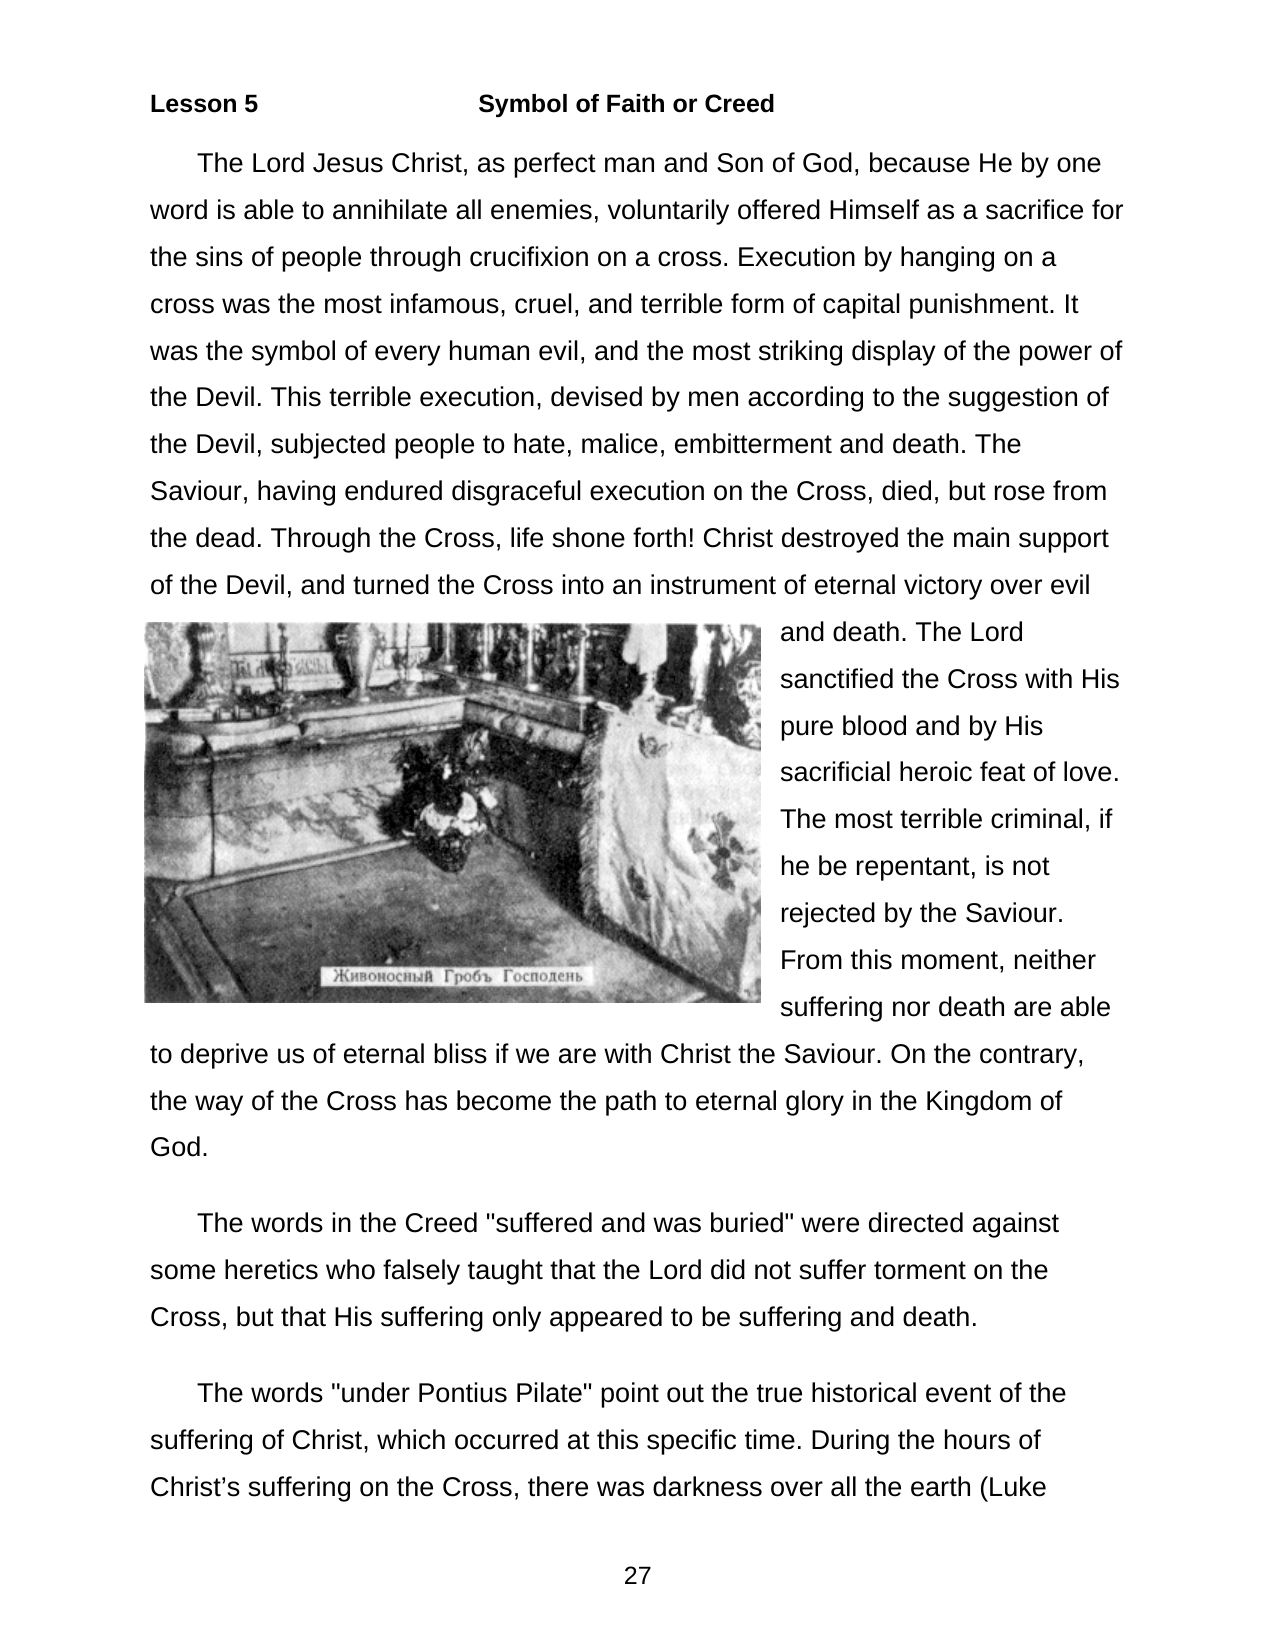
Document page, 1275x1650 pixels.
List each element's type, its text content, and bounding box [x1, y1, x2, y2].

text The words in the Creed "suffered and was buried" were directed against some heretics who falsely taught that the Lord did not suffer torment on the Cross, but that His suffering only appeared to be suffering and death. [150, 1207, 1125, 1332]
picture [144, 622, 761, 1003]
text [150, 1377, 1125, 1502]
text The Lord Jesus Christ, as perfect man and Son of God, because He by one word is able to annihilate all enemies, voluntarily offered Himself as a sacrifice for the sins of people through crucifixion on a cross. Execution by hanging on a cross was the most infamous, cruel, and terrible form of capital punishment. It was the symbol of every human evil, and the most striking display of the power of the Devil. This terrible execution, devised by men according to the suggestion of the Devil, subjected people to hate, malice, embitterment and death. The Saviour, having endured disgraceful execution on the Cross, died, but rose from the dead. Through the Cross, life shone forth! Christ destroyed the main support of the Devil, and turned the Cross into an instrument of eternal victory over evil and death. The Lord sanctified the Cross with His pure blood and by His sacrificial heroic feat of love. The most terrible criminal, if he be repentant, is not rejected by the Saviour. From this moment, neither suffering nor death are able to deprive us of eternal bliss if we are with Christ the Saviour. On the contrary, the way of the Cross has become the path to eternal glory in the Kingdom of God. [150, 147, 1125, 1163]
